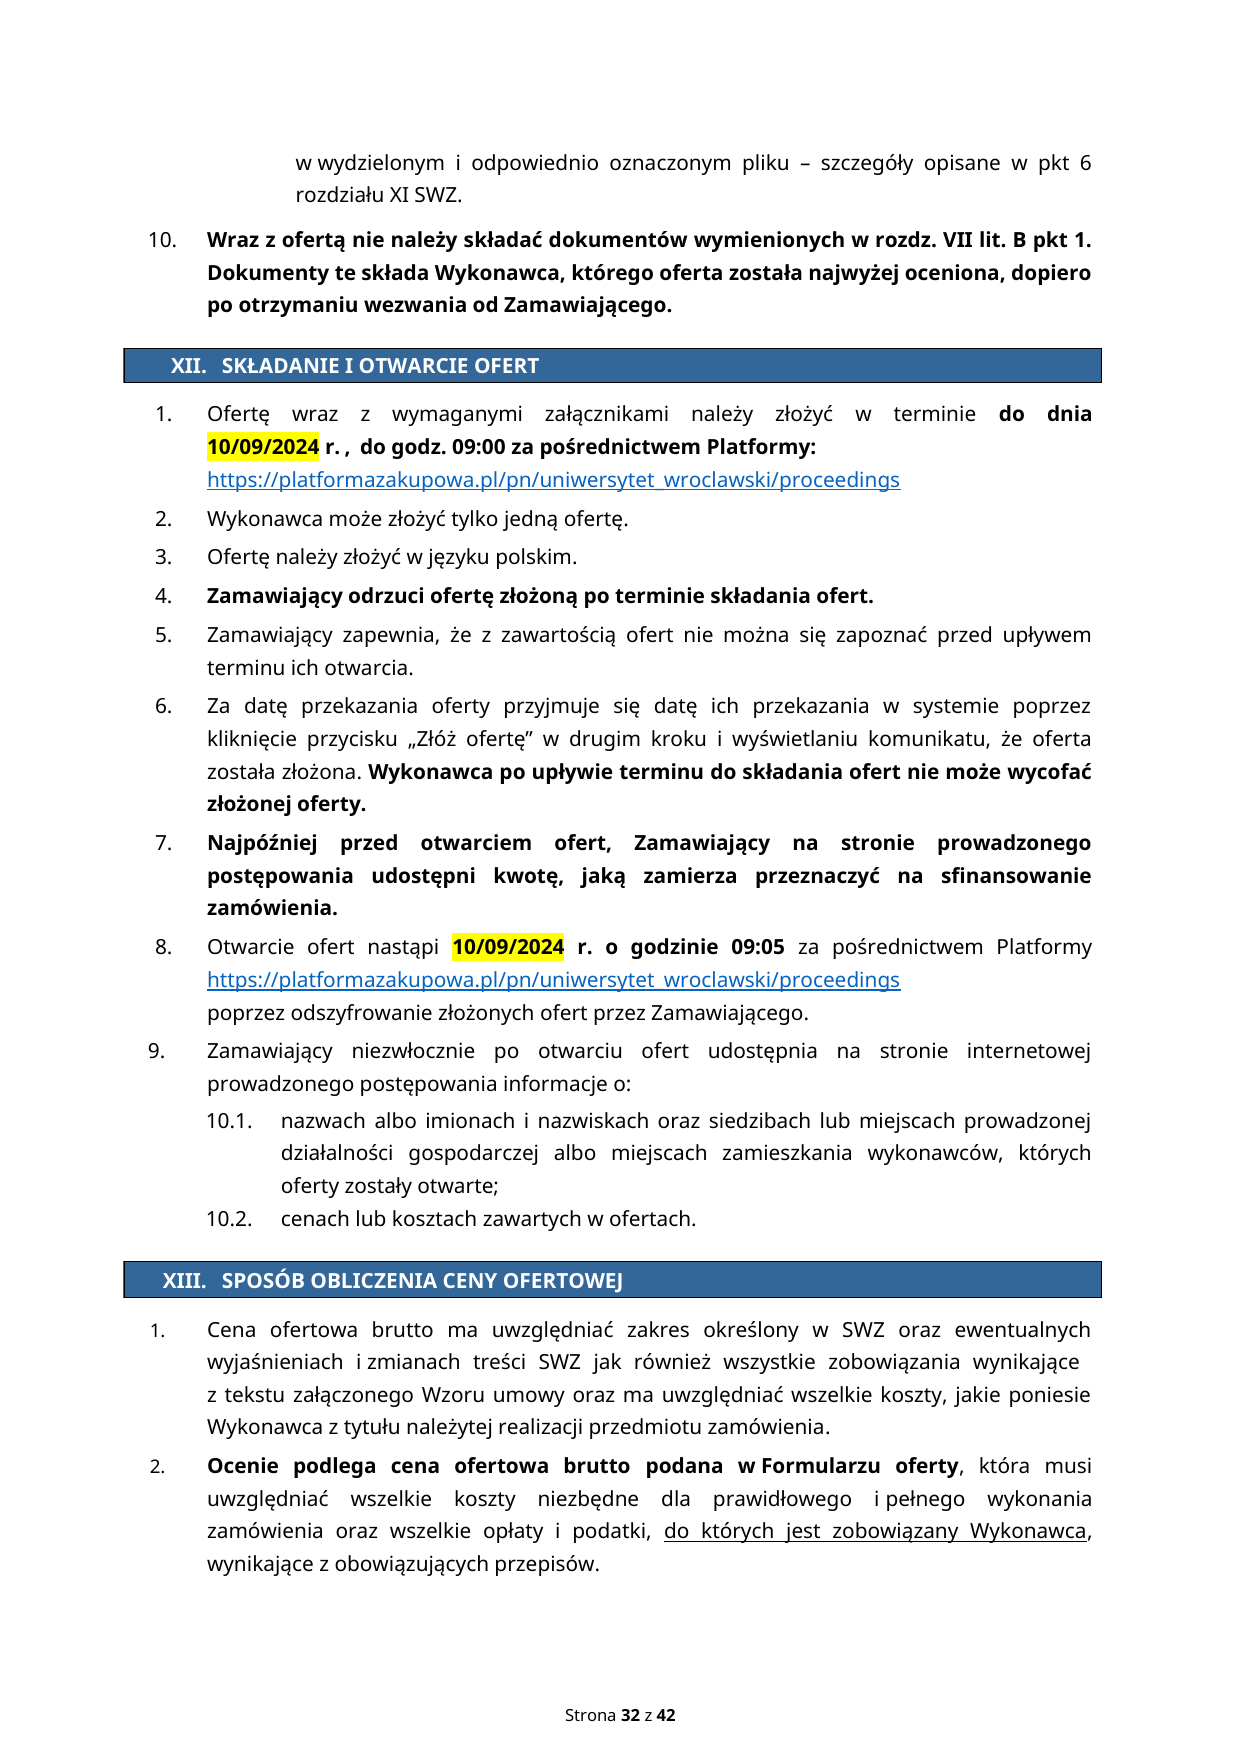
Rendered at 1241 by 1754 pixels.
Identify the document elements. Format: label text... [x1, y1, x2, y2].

list Ocenie podlega cena ofertowa brutto podana w Formularzu oferty, która musi uwzględniać wszelkie koszty niezbędne dla prawidłowego i pełnego wykonania zamówienia oraz wszelkie opłaty i podatki, do których jest zobowiązany Wykonawca, wynikające z obowiązujących przepisów. [149, 1451, 1092, 1578]
list Zamawiający niezwłocznie po otwarciu ofert udostępnia na stronie internetowej prowadzonego postępowania informacje o: [148, 1036, 1092, 1097]
list Ofertę wraz z wymaganymi załącznikami należy złożyć w terminie do dnia 10/09/2024 r., do godz. 09:00 za pośrednictwem Platformy: [155, 399, 1092, 461]
list Wykonawca może złożyć tylko jedną ofertę. [155, 504, 1092, 532]
list Otwarcie ofert nastąpi 10/09/2024 r. o godzinie 09:05 za pośrednictwem Platformy https://platformazakupowa.pl/pn/uniwersytet_wroclawski/proceedings poprzez odszyfrowanie złożonych ofert przez Zamawiającego. [155, 932, 1092, 1026]
list Zamawiający zapewnia, że z zawartością ofert nie można się zapoznać przed upływem terminu ich otwarcia. [155, 620, 1092, 681]
list Zamawiający odrzuci ofertę złożoną po terminie składania ofert. [155, 581, 1092, 610]
list Za datę przekazania oferty przyjmuje się datę ich przekazania w systemie poprzez kliknięcie przycisku „Złóż ofertę” w drugim kroku i wyświetlaniu komunikatu, że oferta została złożona. Wykonawca po upływie terminu do składania ofert nie może wycofać złożonej oferty. [155, 692, 1092, 818]
list Wraz z ofertą nie należy składać dokumentów wymienionych w rozdz. VII lit. B pkt 1. Dokumenty te składa Wykonawca, którego oferta została najwyżej oceniona, dopiero po otrzymaniu wezwania od Zamawiającego. [148, 225, 1092, 319]
list nazwach albo imionach i nazwiskach oraz siedzibach lub miejscach prowadzonej działalności gospodarczej albo miejscach zamieszkania wykonawców, których oferty zostały otwarte; [206, 1106, 1092, 1199]
list Najpóźniej przed otwarciem ofert, Zamawiający na stronie prowadzonego postępowania udostępni kwotę, jaką zamierza przeznaczyć na sfinansowanie zamówienia. [155, 828, 1092, 922]
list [222, 148, 1092, 209]
subtitle SPOSÓB OBLICZENIA CENY OFERTOWEJ [125, 1262, 1101, 1297]
list Cena ofertowa brutto ma uwzględniać zakres określony w SWZ oraz ewentualnych wyjaśnieniach i zmianach treści SWZ jak również wszystkie zobowiązania wynikające z tekstu załączonego Wzoru umowy oraz ma uwzględniać wszelkie koszty, jakie poniesie Wykonawca z tytułu należytej realizacji przedmiotu zamówienia. [149, 1315, 1092, 1441]
list Ofertę należy złożyć w języku polskim. [155, 542, 1092, 571]
list cenach lub kosztach zawartych w ofertach. [206, 1204, 1092, 1232]
subtitle SKŁADANIE I OTWARCIE OFERT [125, 349, 1101, 382]
list https://platformazakupowa.pl/pn/uniwersytet_wroclawski/proceedings [207, 465, 1092, 493]
